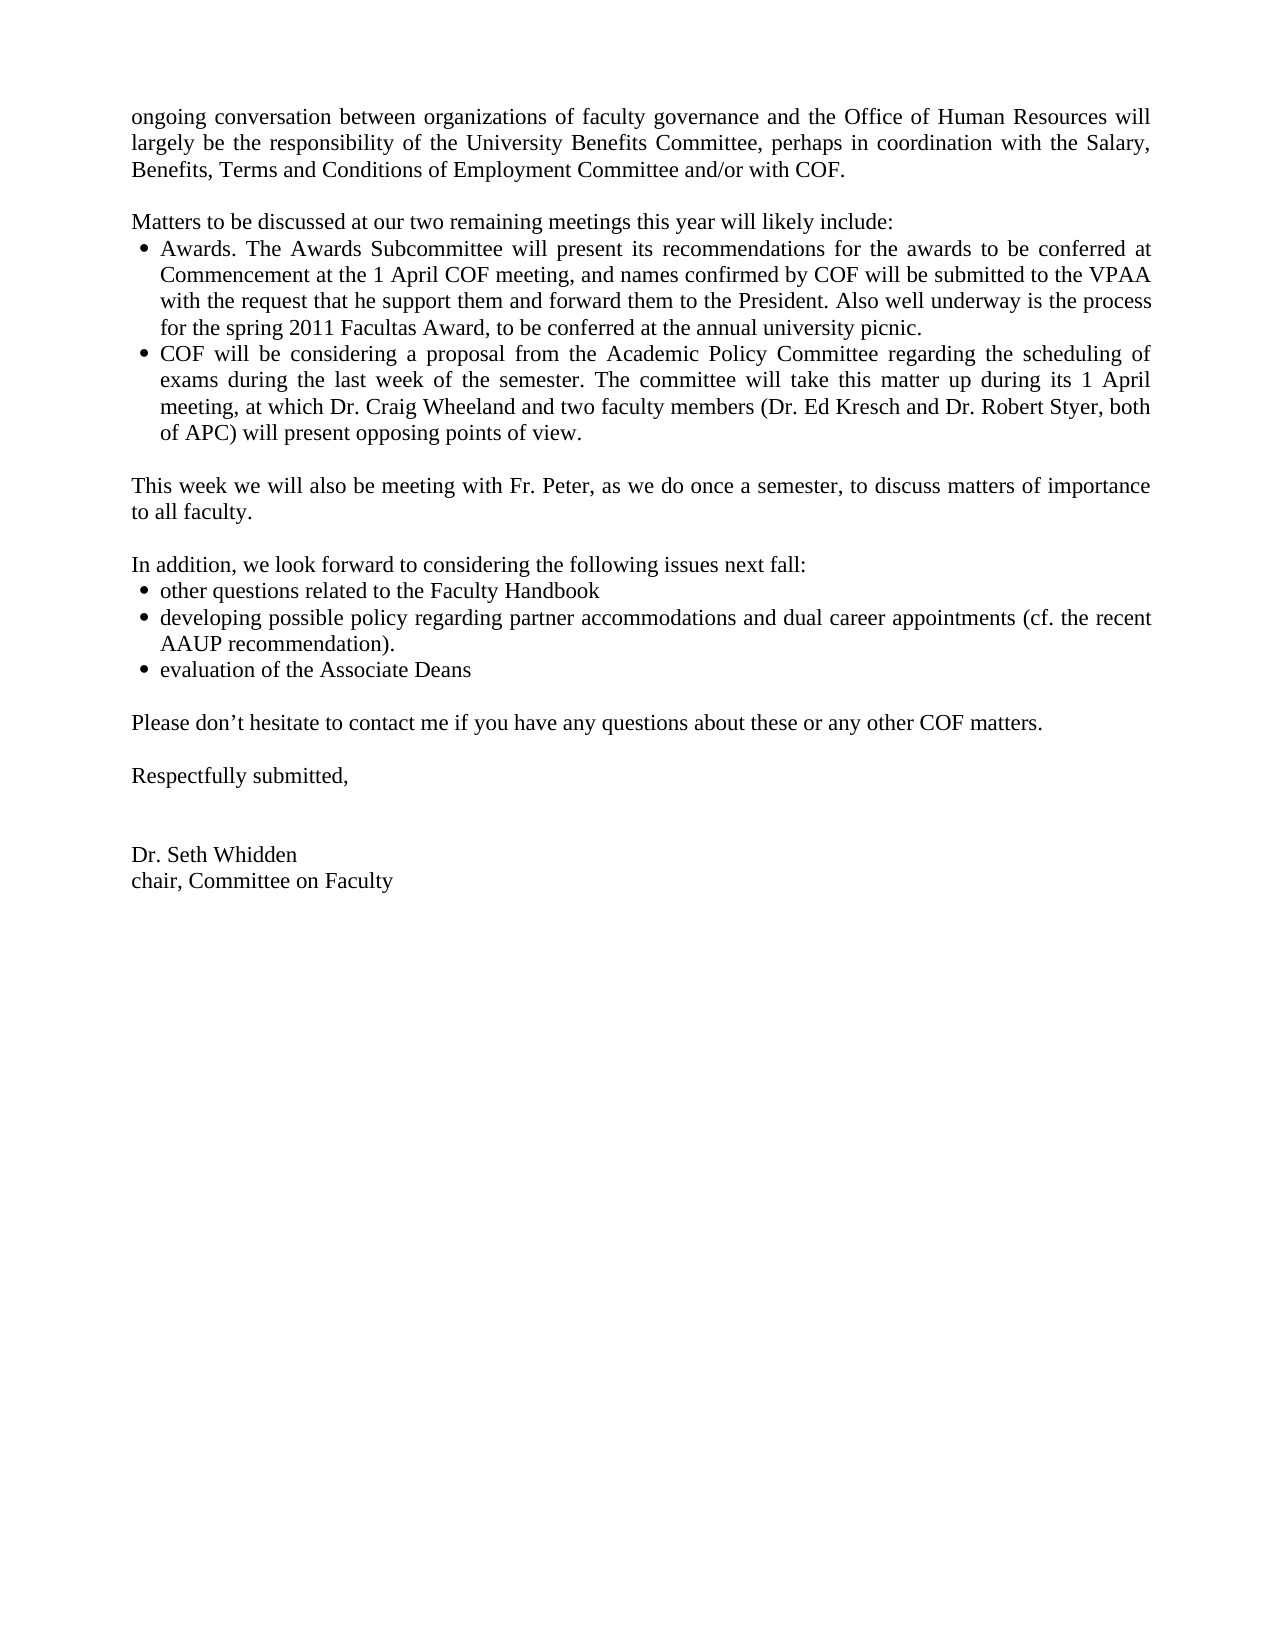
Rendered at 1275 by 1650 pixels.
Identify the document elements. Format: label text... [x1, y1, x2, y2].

text Matters to be discussed at our two remaining meetings this year will likely include: [131, 208, 1153, 235]
list Awards. The Awards Subcommittee will present its recommendations for the awards to be conferred at Commencement at the 1 April COF meeting, and names confirmed by COF will be submitted to the VPAA with the request that he support them and forward them to the President. Also well underway is the process for the spring 2011 Facultas Award, to be conferred at the annual university picnic. [140, 235, 1153, 340]
list COF will be considering a proposal from the Academic Policy Committee regarding the scheduling of exams during the last week of the semester. The committee will take this matter up during its 1 April meeting, at which Dr. Craig Wheeland and two faculty members (Dr. Ed Kresch and Dr. Robert Styer, both of APC) will present opposing points of view. [140, 340, 1153, 446]
text Please don’t hesitate to contact me if you have any questions about these or any other COF matters. [131, 709, 1153, 736]
text chair, Committee on Faculty [131, 867, 1153, 894]
text Dr. Seth Whidden [131, 841, 1153, 867]
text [131, 103, 1153, 182]
list other questions related to the Faculty Handbook [140, 577, 1153, 604]
list developing possible policy regarding partner accommodations and dual career appointments (cf. the recent AAUP recommendation). [140, 604, 1153, 656]
list evaluation of the Associate Deans [140, 656, 1153, 683]
text In addition, we look forward to considering the following issues next fall: [131, 551, 1153, 577]
text This week we will also be meeting with Fr. Peter, as we do once a semester, to discuss matters of importance to all faculty. [131, 472, 1153, 525]
text Respectfully submitted, [131, 762, 1153, 788]
